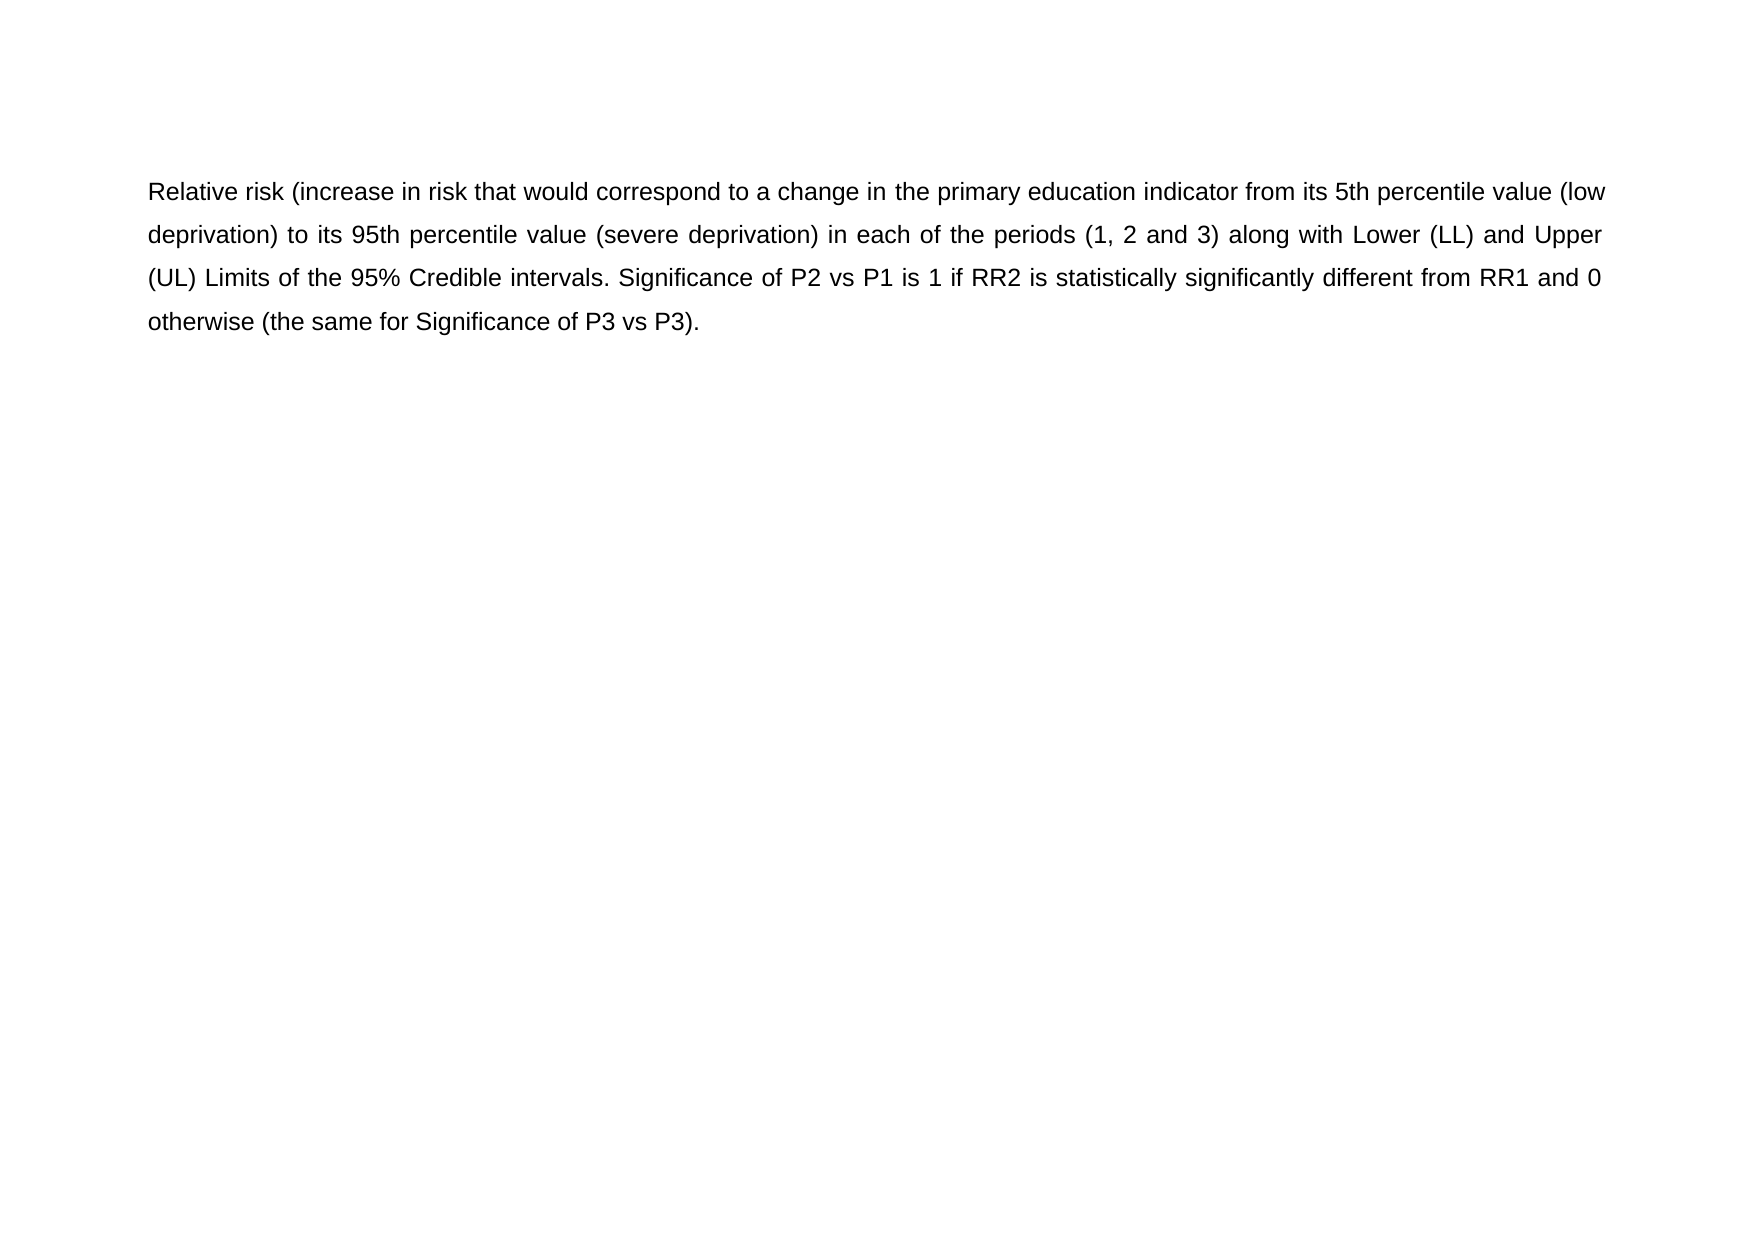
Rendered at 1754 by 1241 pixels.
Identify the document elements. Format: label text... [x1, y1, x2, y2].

text Relative risk (increase in risk that would correspond to a change in the primary education indicator from its 5th percentile value (low deprivation) to its 95th percentile value (severe deprivation) in each of the periods (1, 2 and 3) along with Lower (LL) and Upper (UL) Limits of the 95% Credible intervals. Significance of P2 vs P1 is 1 if RR2 is statistically significantly different from RR1 and 0 otherwise (the same for Significance of P3 vs P3). [148, 177, 1606, 335]
